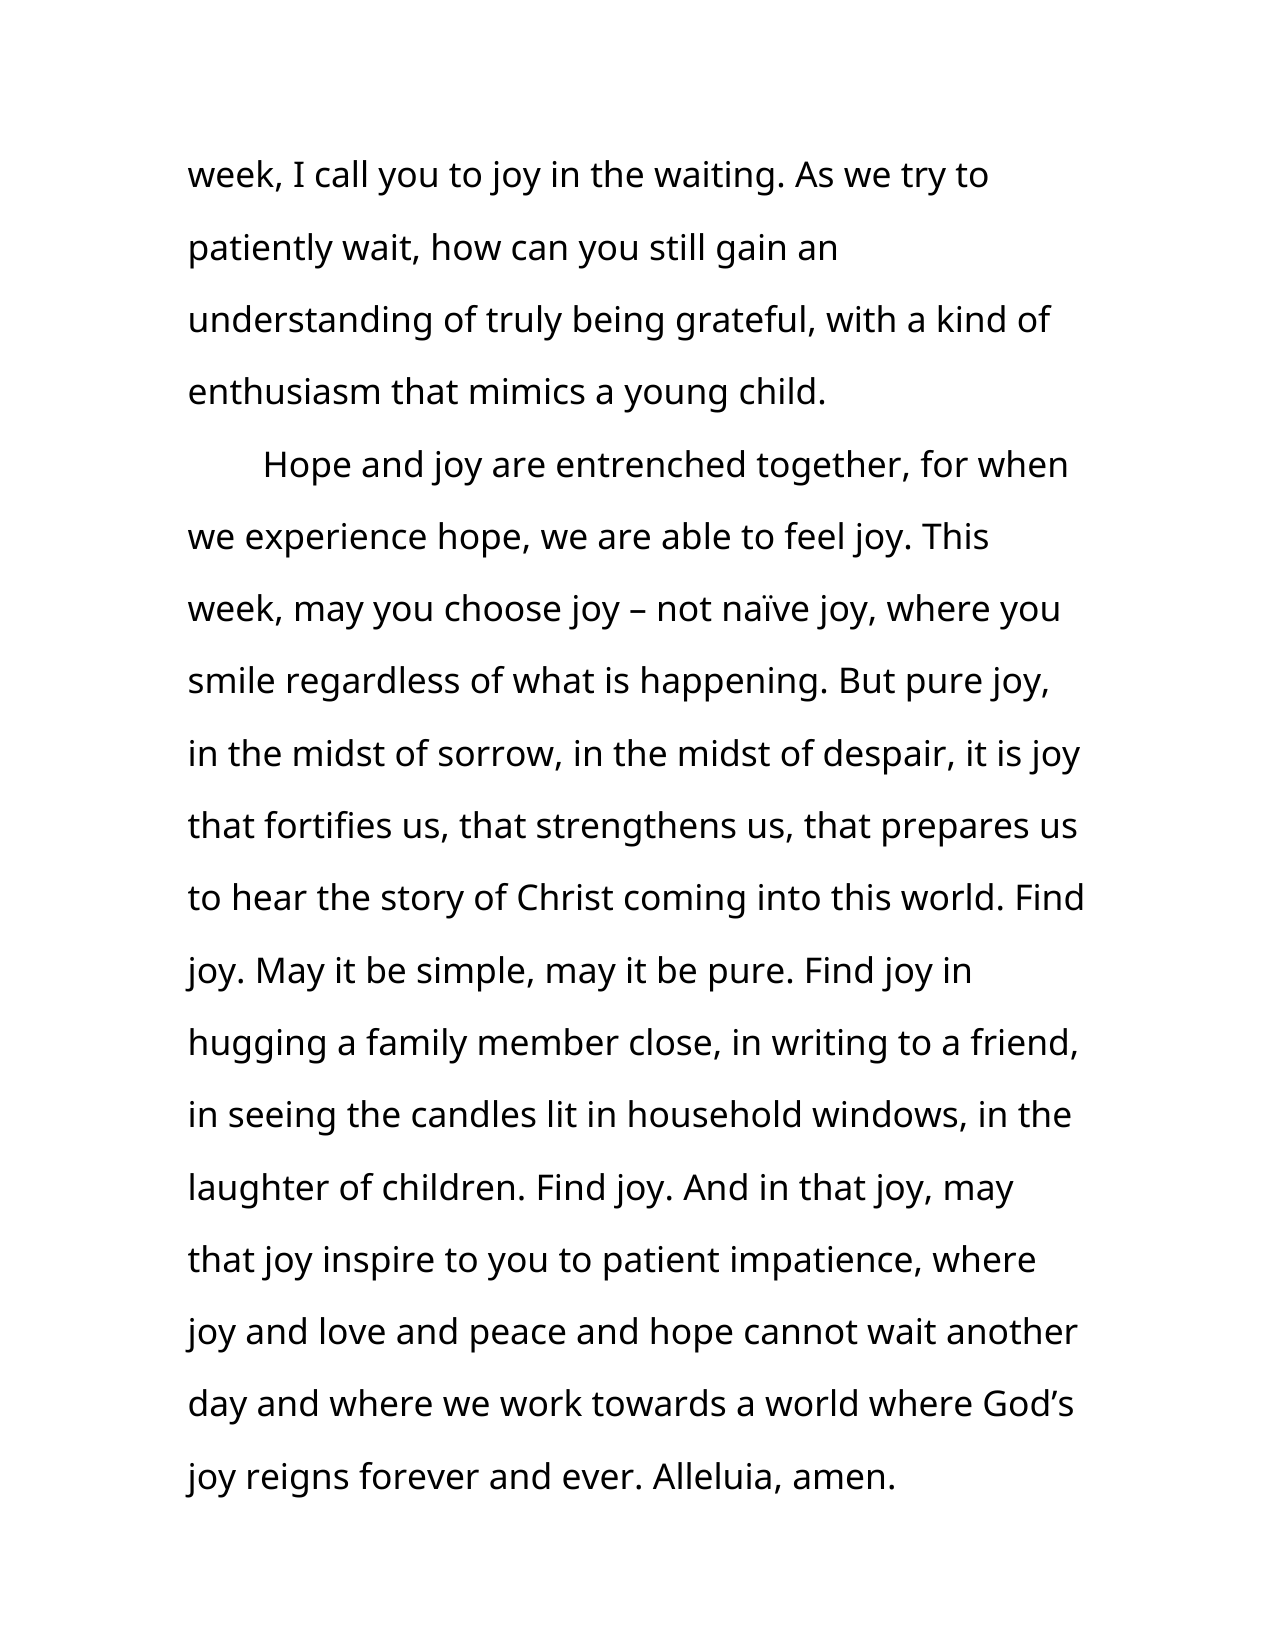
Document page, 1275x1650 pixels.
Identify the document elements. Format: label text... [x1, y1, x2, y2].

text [187, 150, 1087, 415]
text Hope and joy are entrenched together, for when we experience hope, we are able to feel joy. This week, may you choose joy – not naïve joy, where you smile regardless of what is happening. But pure joy, in the midst of sorrow, in the midst of despair, it is joy that fortifies us, that strengthens us, that prepares us to hear the story of Christ coming into this world. Find joy. May it be simple, may it be pure. Find joy in hugging a family member close, in writing to a friend, in seeing the candles lit in household windows, in the laughter of children. Find joy. And in that joy, may that joy inspire to you to patient impatience, where joy and love and peace and hope cannot wait another day and where we work towards a world where God’s joy reigns forever and ever. Alleluia, amen. [187, 439, 1087, 1499]
